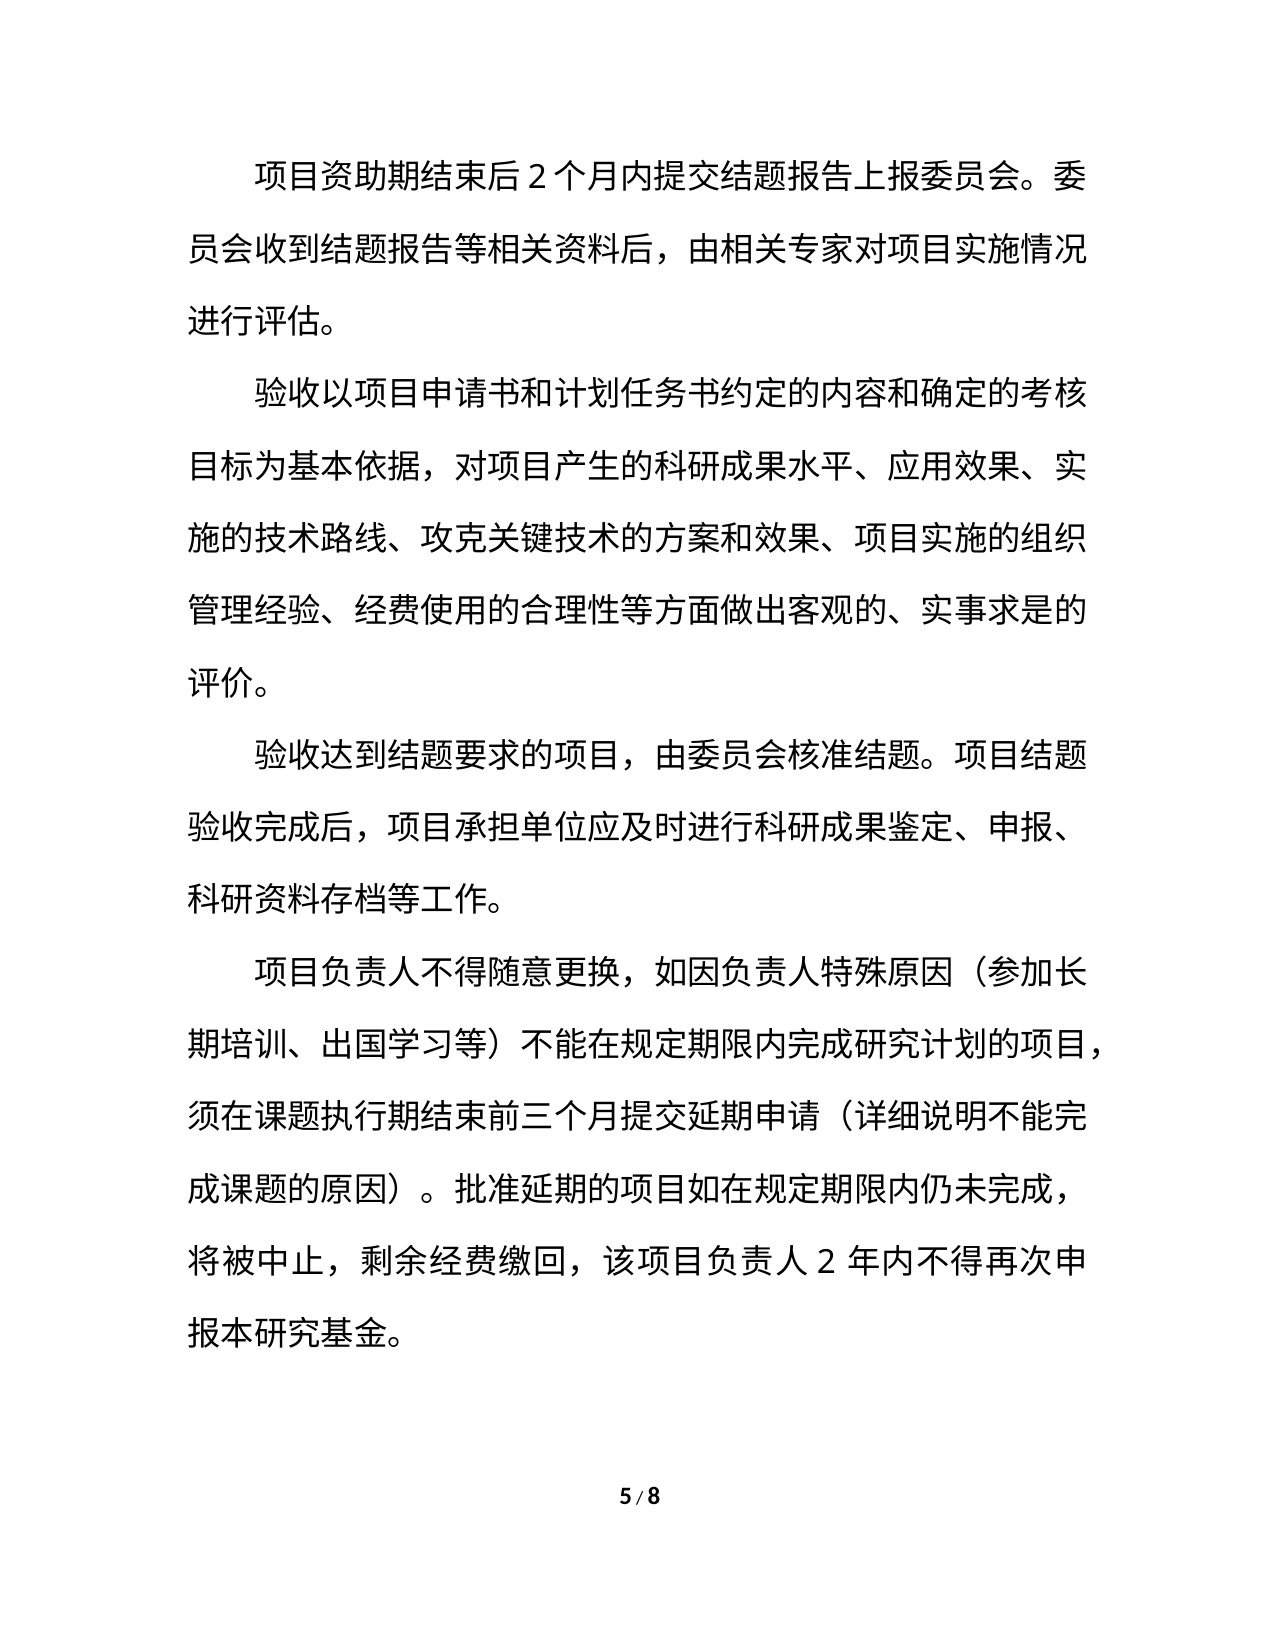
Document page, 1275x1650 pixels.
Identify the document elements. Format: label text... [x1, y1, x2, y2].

text 项目负责人不得随意更换，如因负责人特殊原因（参加长期培训、出国学习等）不能在规定期限内完成研究计划的项目，须在课题执行期结束前三个月提交延期申请（详细说明不能完成课题的原因）。批准延期的项目如在规定期限内仍未完成，将被中止，剩余经费缴回，该项目负责人2 年内不得再次申报本研究基金。 [187, 945, 1088, 1355]
text 验收以项目申请书和计划任务书约定的内容和确定的考核目标为基本依据，对项目产生的科研成果水平、应用效果、实施的技术路线、攻克关键技术的方案和效果、项目实施的组织管理经验、经费使用的合理性等方面做出客观的、实事求是的评价。 [187, 367, 1088, 704]
text 验收达到结题要求的项目，由委员会核准结题。项目结题验收完成后，项目承担单位应及时进行科研成果鉴定、申报、科研资料存档等工作。 [187, 728, 1088, 921]
text 项目资助期结束后2个月内提交结题报告上报委员会。委员会收到结题报告等相关资料后，由相关专家对项目实施情况进行评估。 [187, 150, 1088, 343]
